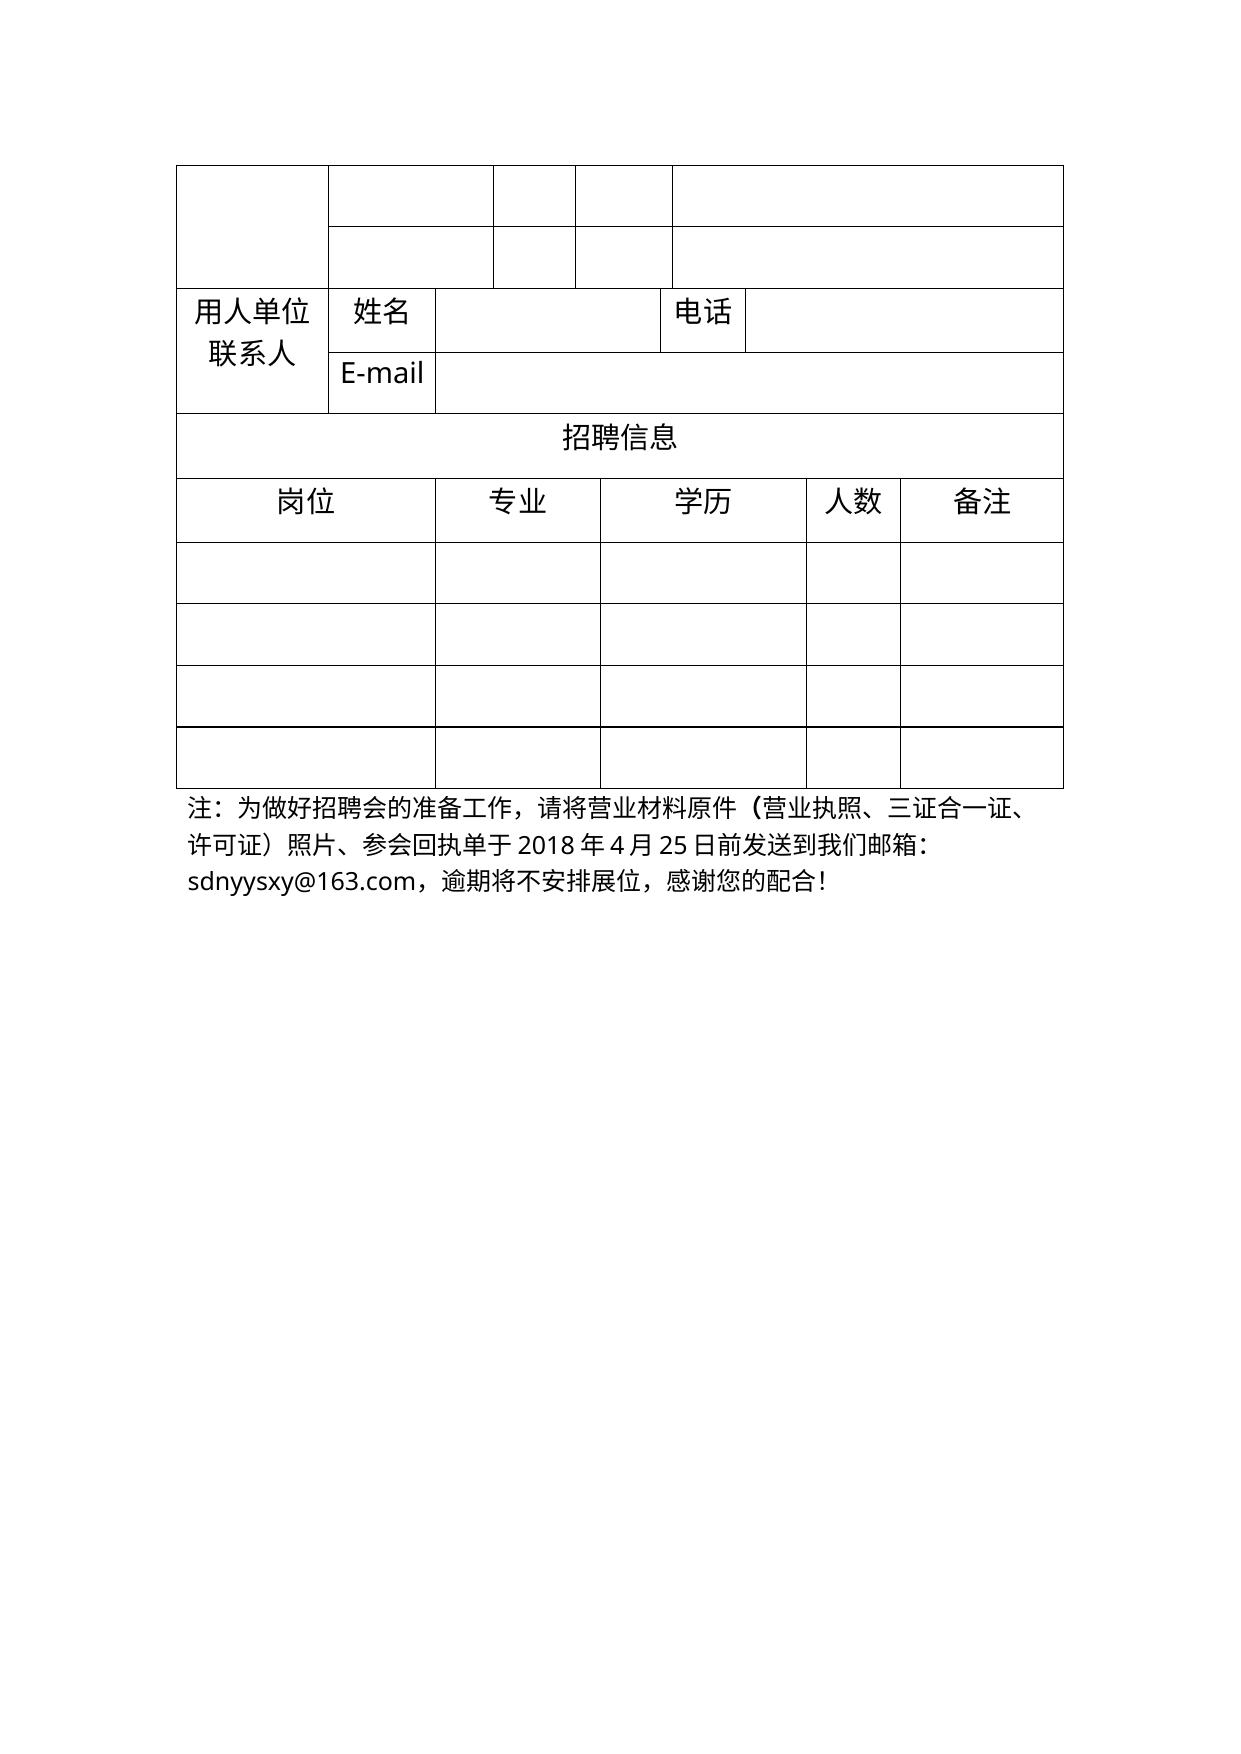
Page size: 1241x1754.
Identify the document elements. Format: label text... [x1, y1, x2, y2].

table_cell [436, 289, 660, 352]
table_cell 电话 [661, 289, 745, 352]
table_cell [576, 227, 672, 288]
table_cell [436, 666, 600, 726]
table_cell 人数 [807, 479, 900, 542]
table_cell [436, 604, 600, 665]
table_cell [807, 543, 900, 603]
table_cell [177, 728, 435, 788]
table_cell [673, 227, 1063, 288]
table_cell [494, 227, 575, 288]
table_cell [901, 543, 1063, 603]
table_cell [807, 728, 900, 788]
table_cell [329, 166, 493, 226]
table_cell [494, 166, 575, 226]
table_cell [601, 543, 806, 603]
table_cell [177, 604, 435, 665]
table_cell [436, 728, 600, 788]
table_cell 岗位 [177, 479, 435, 542]
text 注：为做好招聘会的准备工作，请将营业材料原件（营业执照、三证合一证、许可证）照片、参会回执单于2018年4月25日前发送到我们邮箱：sdnyysxy@163.com，逾期将不安排展位，感谢您的配合！ [187, 789, 1053, 898]
table_cell [807, 604, 900, 665]
table_cell [673, 166, 1063, 226]
table_cell [436, 543, 600, 603]
table_cell 备注 [901, 479, 1063, 542]
table_cell [901, 728, 1063, 788]
table_cell E-mail [329, 353, 435, 413]
table_cell 姓名 [329, 289, 435, 352]
table_cell 招聘信息 [177, 414, 1063, 477]
table_cell [329, 227, 493, 288]
table_cell [576, 166, 672, 226]
table_cell [177, 543, 435, 603]
table_cell [746, 289, 1063, 352]
table_cell 学历 [601, 479, 806, 542]
table_cell 用人单位联系人 [177, 289, 328, 413]
table_cell [807, 666, 900, 726]
table_cell [601, 728, 806, 788]
table_cell [901, 666, 1063, 726]
table_cell [436, 353, 1063, 413]
table_cell [601, 604, 806, 665]
table_cell 专业 [436, 479, 600, 542]
table_cell [601, 666, 806, 726]
table_cell [177, 666, 435, 726]
table_cell [901, 604, 1063, 665]
